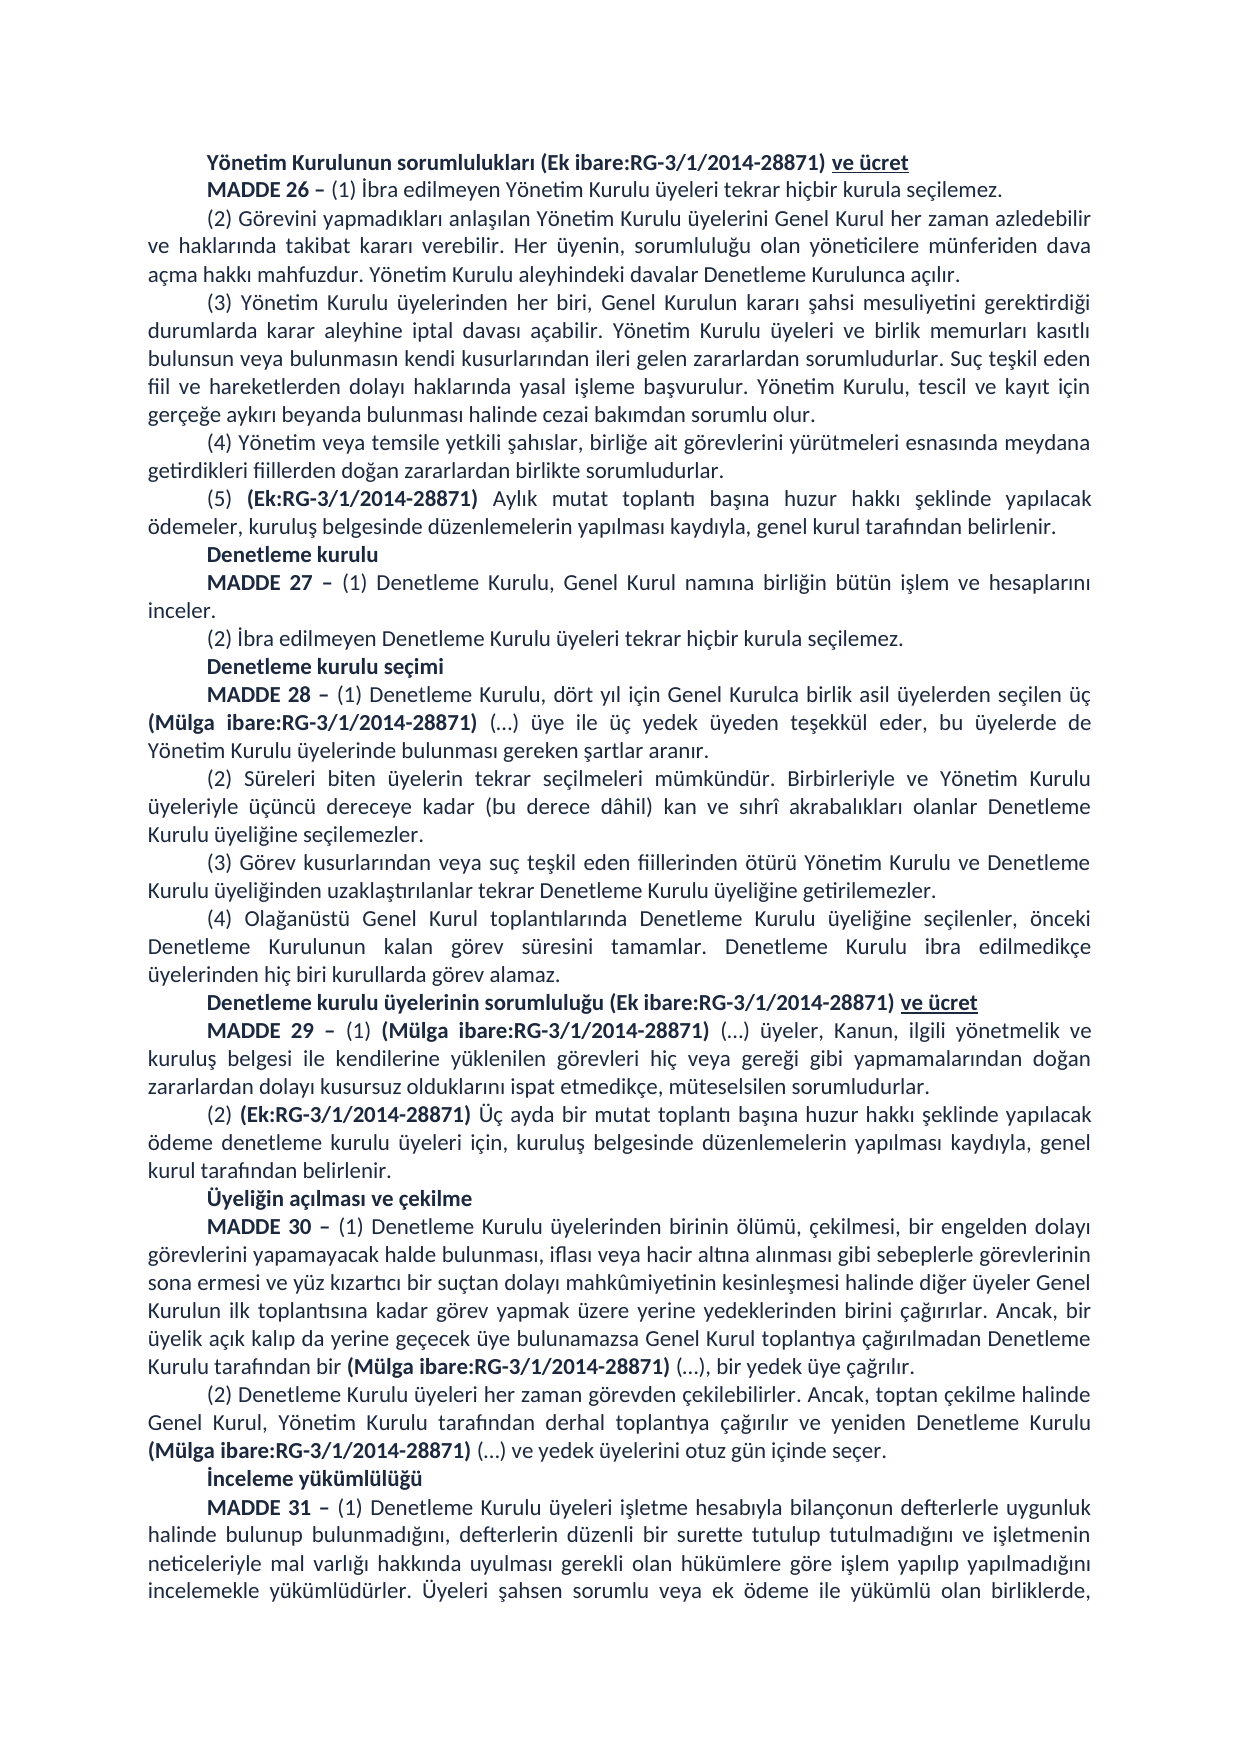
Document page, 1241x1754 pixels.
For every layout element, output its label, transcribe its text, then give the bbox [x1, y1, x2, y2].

text Denetleme kurulu [148, 540, 1093, 568]
text Üyeliğin açılması ve çekilme [148, 1184, 1093, 1212]
text (3) Yönetim Kurulu üyelerinden her biri, Genel Kurulun kararı şahsi mesuliyetini gerektirdiği durumlarda karar aleyhine iptal davası açabilir. Yönetim Kurulu üyeleri ve birlik memurları kasıtlı bulunsun veya bulunmasın kendi kusurlarından ileri gelen zararlardan sorumludurlar. Suç teşkil eden fiil ve hareketlerden dolayı haklarında yasal işleme başvurulur. Yönetim Kurulu, tescil ve kayıt için gerçeğe aykırı beyanda bulunması halinde cezai bakımdan sorumlu olur. [148, 288, 1093, 428]
text (4) Olağanüstü Genel Kurul toplantılarında Denetleme Kurulu üyeliğine seçilenler, önceki Denetleme Kurulunun kalan görev süresini tamamlar. Denetleme Kurulu ibra edilmedikçe üyelerinden hiç biri kurullarda görev alamaz. [148, 904, 1093, 988]
text MADDE 28 – (1) Denetleme Kurulu, dört yıl için Genel Kurulca birlik asil üyelerden seçilen üç (Mülga ibare:RG-3/1/2014-28871) (…) üye ile üç yedek üyeden teşekkül eder, bu üyelerde de Yönetim Kurulu üyelerinde bulunması gereken şartlar aranır. [148, 680, 1093, 764]
text (2) Süreleri biten üyelerin tekrar seçilmeleri mümkündür. Birbirleriyle ve Yönetim Kurulu üyeleriyle üçüncü dereceye kadar (bu derece dâhil) kan ve sıhrî akrabalıkları olanlar Denetleme Kurulu üyeliğine seçilemezler. [148, 764, 1093, 848]
text MADDE 30 – (1) Denetleme Kurulu üyelerinden birinin ölümü, çekilmesi, bir engelden dolayı görevlerini yapamayacak halde bulunması, iflası veya hacir altına alınması gibi sebeplerle görevlerinin sona ermesi ve yüz kızartıcı bir suçtan dolayı mahkûmiyetinin kesinleşmesi halinde diğer üyeler Genel Kurulun ilk toplantısına kadar görev yapmak üzere yerine yedeklerinden birini çağırırlar. Ancak, bir üyelik açık kalıp da yerine geçecek üye bulunamazsa Genel Kurul toplantıya çağırılmadan Denetleme Kurulu tarafından bir (Mülga ibare:RG-3/1/2014-28871) (…), bir yedek üye çağrılır. [148, 1212, 1093, 1381]
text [148, 1493, 1093, 1605]
text (5) (Ek:RG-3/1/2014-28871) Aylık mutat toplantı başına huzur hakkı şeklinde yapılacak ödemeler, kuruluş belgesinde düzenlemelerin yapılması kaydıyla, genel kurul tarafından belirlenir. [148, 484, 1093, 540]
text İnceleme yükümlülüğü [148, 1464, 1093, 1493]
text Denetleme kurulu üyelerinin sorumluluğu (Ek ibare:RG-3/1/2014-28871) ve ücret [148, 988, 1093, 1016]
text (4) Yönetim veya temsile yetkili şahıslar, birliğe ait görevlerini yürütmeleri esnasında meydana getirdikleri fiillerden doğan zararlardan birlikte sorumludurlar. [148, 428, 1093, 484]
text Yönetim Kurulunun sorumlulukları (Ek ibare:RG-3/1/2014-28871) ve ücret [148, 148, 1093, 176]
text (2) İbra edilmeyen Denetleme Kurulu üyeleri tekrar hiçbir kurula seçilemez. [148, 624, 1093, 652]
text MADDE 26 – (1) İbra edilmeyen Yönetim Kurulu üyeleri tekrar hiçbir kurula seçilemez. [148, 176, 1093, 204]
text (2) (Ek:RG-3/1/2014-28871) Üç ayda bir mutat toplantı başına huzur hakkı şeklinde yapılacak ödeme denetleme kurulu üyeleri için, kuruluş belgesinde düzenlemelerin yapılması kaydıyla, genel kurul tarafından belirlenir. [148, 1100, 1093, 1184]
text (3) Görev kusurlarından veya suç teşkil eden fiillerinden ötürü Yönetim Kurulu ve Denetleme Kurulu üyeliğinden uzaklaştırılanlar tekrar Denetleme Kurulu üyeliğine getirilemezler. [148, 848, 1093, 904]
text (2) Denetleme Kurulu üyeleri her zaman görevden çekilebilirler. Ancak, toptan çekilme halinde Genel Kurul, Yönetim Kurulu tarafından derhal toplantıya çağırılır ve yeniden Denetleme Kurulu (Mülga ibare:RG-3/1/2014-28871) (…) ve yedek üyelerini otuz gün içinde seçer. [148, 1381, 1093, 1464]
text (2) Görevini yapmadıkları anlaşılan Yönetim Kurulu üyelerini Genel Kurul her zaman azledebilir ve haklarında takibat kararı verebilir. Her üyenin, sorumluluğu olan yöneticilere münferiden dava açma hakkı mahfuzdur. Yönetim Kurulu aleyhindeki davalar Denetleme Kurulunca açılır. [148, 204, 1093, 288]
text MADDE 29 – (1) (Mülga ibare:RG-3/1/2014-28871) (…) üyeler, Kanun, ilgili yönetmelik ve kuruluş belgesi ile kendilerine yüklenilen görevleri hiç veya gereği gibi yapmamalarından doğan zararlardan dolayı kusursuz olduklarını ispat etmedikçe, müteselsilen sorumludurlar. [148, 1016, 1093, 1100]
text Denetleme kurulu seçimi [148, 652, 1093, 680]
text MADDE 27 – (1) Denetleme Kurulu, Genel Kurul namına birliğin bütün işlem ve hesaplarını inceler. [148, 568, 1093, 624]
